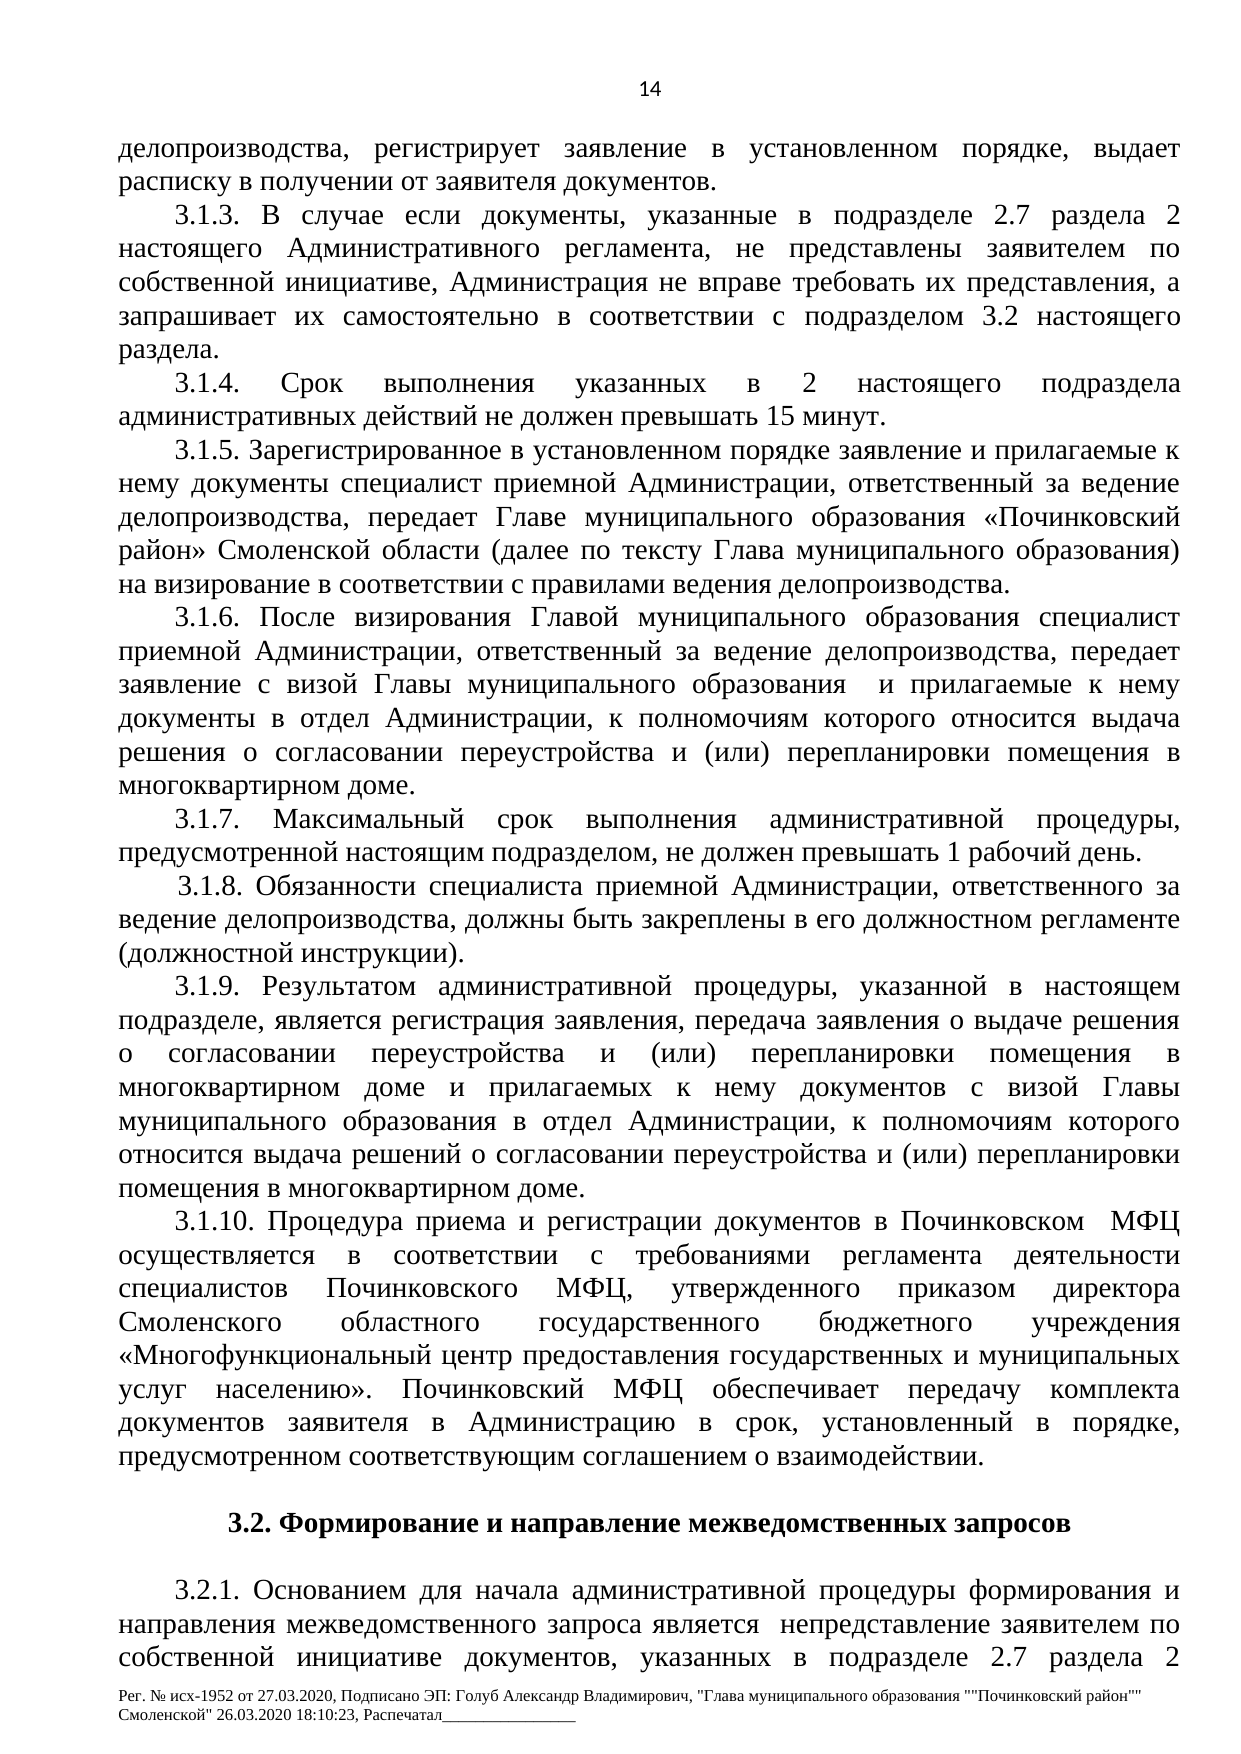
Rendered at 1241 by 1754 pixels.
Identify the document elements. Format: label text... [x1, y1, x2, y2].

text 3.1.7. Максимальный срок выполнения административной процедуры, предусмотренной настоящим подразделом, не должен превышать 1 рабочий день. [118, 801, 1181, 868]
text 3.1.3. В случае если документы, указанные в подразделе 2.7 раздела 2 настоящего Административного регламента, не представлены заявителем по собственной инициативе, Администрация не вправе требовать их представления, а запрашивает их самостоятельно в соответствии с подразделом 3.2 настоящего раздела. [118, 197, 1181, 365]
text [118, 130, 1181, 197]
text 3.1.6. После визирования Главой муниципального образования специалист приемной Администрации, ответственный за ведение делопроизводства, передает заявление с визой Главы муниципального образования и прилагаемые к нему документы в отдел Администрации, к полномочиям которого относится выдача решения о согласовании переустройства и (или) перепланировки помещения в многоквартирном доме. [118, 599, 1181, 801]
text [118, 1572, 1181, 1673]
text 3.1.5. Зарегистрированное в установленном порядке заявление и прилагаемые к нему документы специалист приемной Администрации, ответственный за ведение делопроизводства, передает Главе муниципального образования «Починковский район» Смоленской области (далее по тексту Глава муниципального образования) на визирование в соответствии с правилами ведения делопроизводства. [118, 432, 1181, 599]
text 3.1.4. Срок выполнения указанных в 2 настоящего подраздела административных действий не должен превышать 15 минут. [118, 365, 1181, 432]
text 3.1.10. Процедура приема и регистрации документов в Починковском МФЦ осуществляется в соответствии с требованиями регламента деятельности специалистов Починковского МФЦ, утвержденного приказом директора Смоленского областного государственного бюджетного учреждения «Многофункциональный центр предоставления государственных и муниципальных услуг населению». Починковский МФЦ обеспечивает передачу комплекта документов заявителя в Администрацию в срок, установленный в порядке, предусмотренном соответствующим соглашением о взаимодействии. [118, 1203, 1181, 1472]
text 3.1.9. Результатом административной процедуры, указанной в настоящем подразделе, является регистрация заявления, передача заявления о выдаче решения о согласовании переустройства и (или) перепланировки помещения в многоквартирном доме и прилагаемых к нему документов с визой Главы муниципального образования в отдел Администрации, к полномочиям которого относится выдача решений о согласовании переустройства и (или) перепланировки помещения в многоквартирном доме. [118, 968, 1181, 1203]
text 3.2. Формирование и направление межведомственных запросов [118, 1505, 1181, 1539]
text 3.1.8. Обязанности специалиста приемной Администрации, ответственного за ведение делопроизводства, должны быть закреплены в его должностном регламенте (должностной инструкции). [118, 868, 1181, 968]
